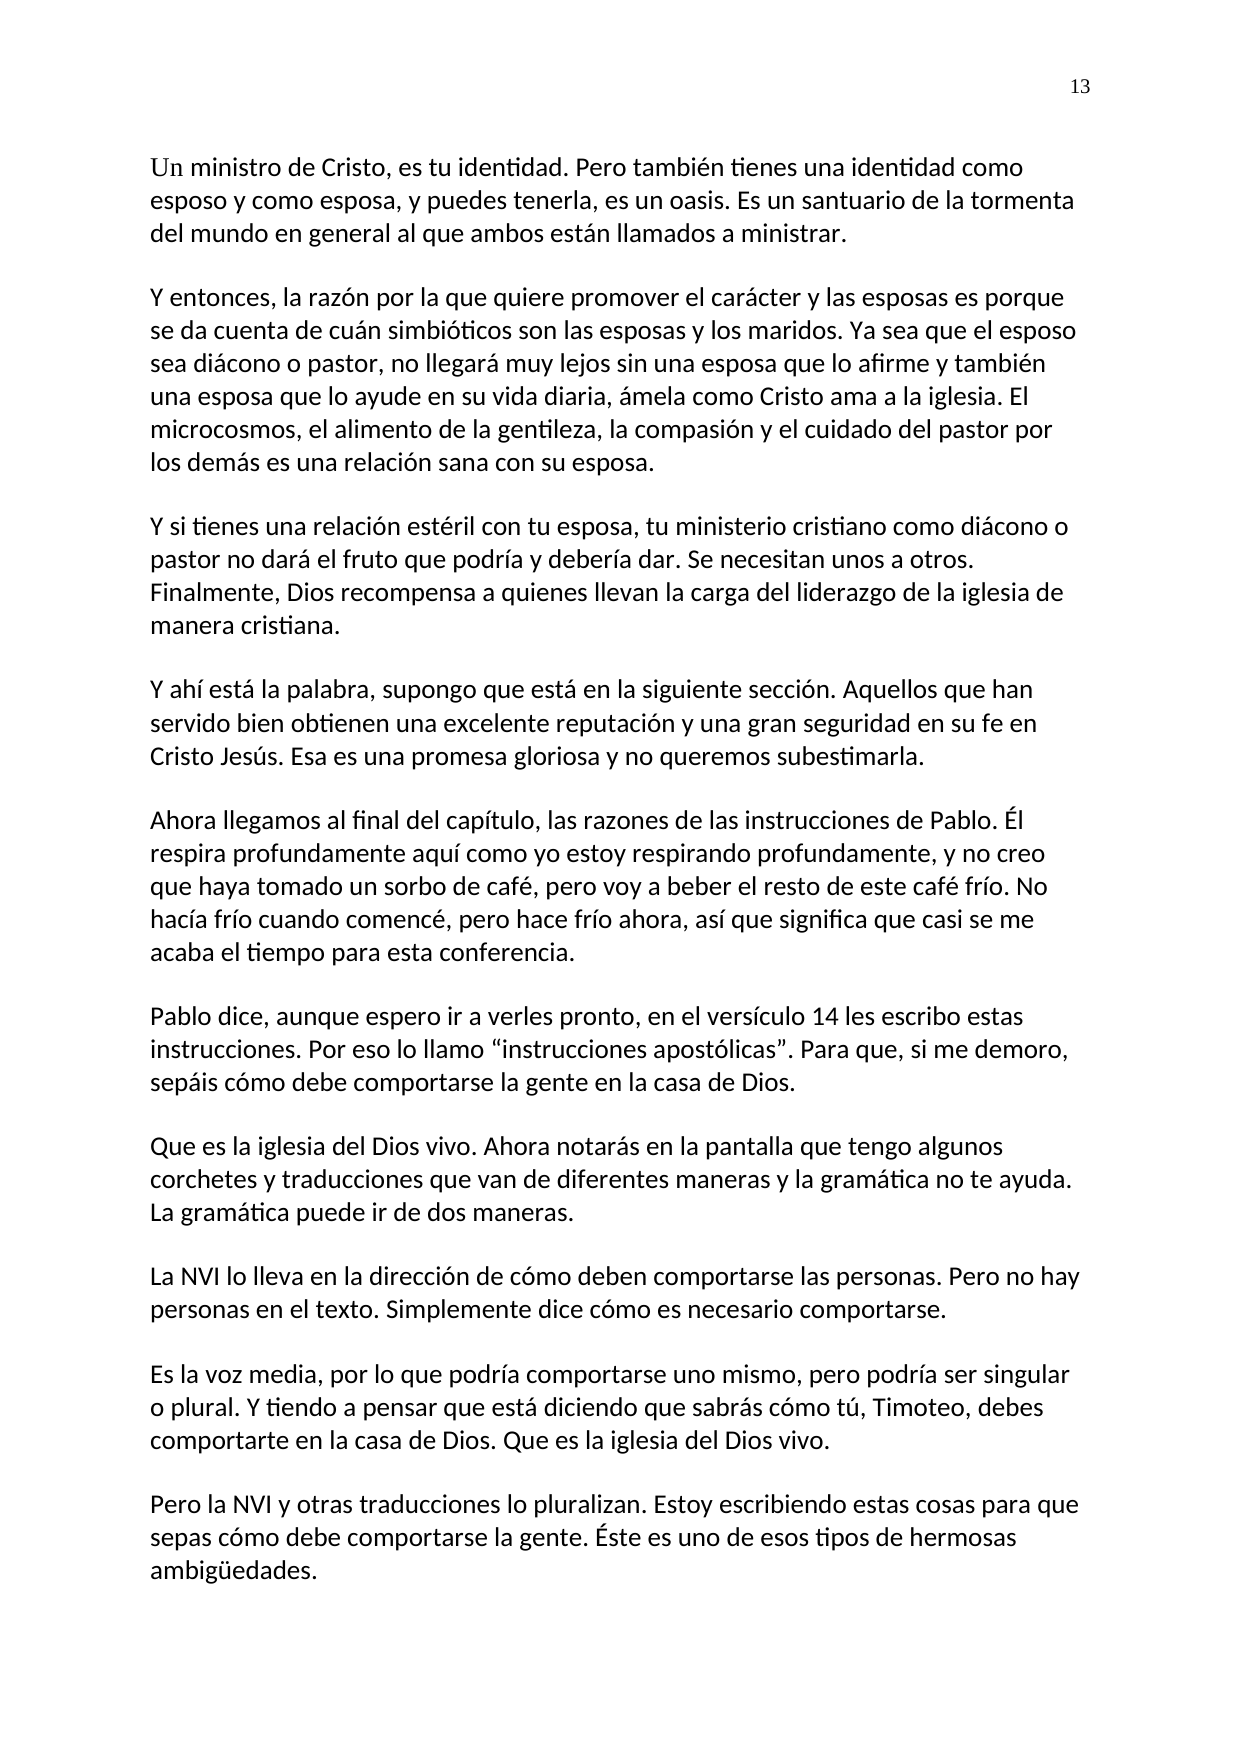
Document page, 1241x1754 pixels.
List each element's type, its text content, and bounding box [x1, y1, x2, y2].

text Pero la NVI y otras traducciones lo pluralizan. Estoy escribiendo estas cosas para que sepas cómo debe comportarse la gente. Éste es uno de esos tipos de hermosas ambigüedades. [150, 1487, 1090, 1586]
text Es la voz media, por lo que podría comportarse uno mismo, pero podría ser singular o plural. Y tiendo a pensar que está diciendo que sabrás cómo tú, Timoteo, debes comportarte en la casa de Dios. Que es la iglesia del Dios vivo. [150, 1357, 1090, 1456]
text Un ministro de Cristo, es tu identidad. Pero también tienes una identidad como esposo y como esposa, y puedes tenerla, es un oasis. Es un santuario de la tormenta del mundo en general al que ambos están llamados a ministrar. [150, 150, 1090, 249]
text Pablo dice, aunque espero ir a verles pronto, en el versículo 14 les escribo estas instrucciones. Por eso lo llamo “instrucciones apostólicas”. Para que, si me demoro, sepáis cómo debe comportarse la gente en la casa de Dios. [150, 999, 1090, 1098]
text Y ahí está la palabra, supongo que está en la siguiente sección. Aquellos que han servido bien obtienen una excelente reputación y una gran seguridad en su fe en Cristo Jesús. Esa es una promesa gloriosa y no queremos subestimarla. [150, 673, 1090, 772]
text Ahora llegamos al final del capítulo, las razones de las instrucciones de Pablo. Él respira profundamente aquí como yo estoy respirando profundamente, y no creo que haya tomado un sorbo de café, pero voy a beber el resto de este café frío. No hacía frío cuando comencé, pero hace frío ahora, así que significa que casi se me acaba el tiempo para esta conferencia. [150, 803, 1090, 968]
text Y entonces, la razón por la que quiere promover el carácter y las esposas es porque se da cuenta de cuán simbióticos son las esposas y los maridos. Ya sea que el esposo sea diácono o pastor, no llegará muy lejos sin una esposa que lo afirme y también una esposa que lo ayude en su vida diaria, ámela como Cristo ama a la iglesia. El microcosmos, el alimento de la gentileza, la compasión y el cuidado del pastor por los demás es una relación sana con su esposa. [150, 280, 1090, 478]
text Y si tienes una relación estéril con tu esposa, tu ministerio cristiano como diácono o pastor no dará el fruto que podría y debería dar. Se necesitan unos a otros. Finalmente, Dios recompensa a quienes llevan la carga del liderazgo de la iglesia de manera cristiana. [150, 509, 1090, 642]
text Que es la iglesia del Dios vivo. Ahora notarás en la pantalla que tengo algunos corchetes y traducciones que van de diferentes maneras y la gramática no te ayuda. La gramática puede ir de dos maneras. [150, 1129, 1090, 1228]
text La NVI lo lleva en la dirección de cómo deben comportarse las personas. Pero no hay personas en el texto. Simplemente dice cómo es necesario comportarse. [150, 1259, 1090, 1326]
